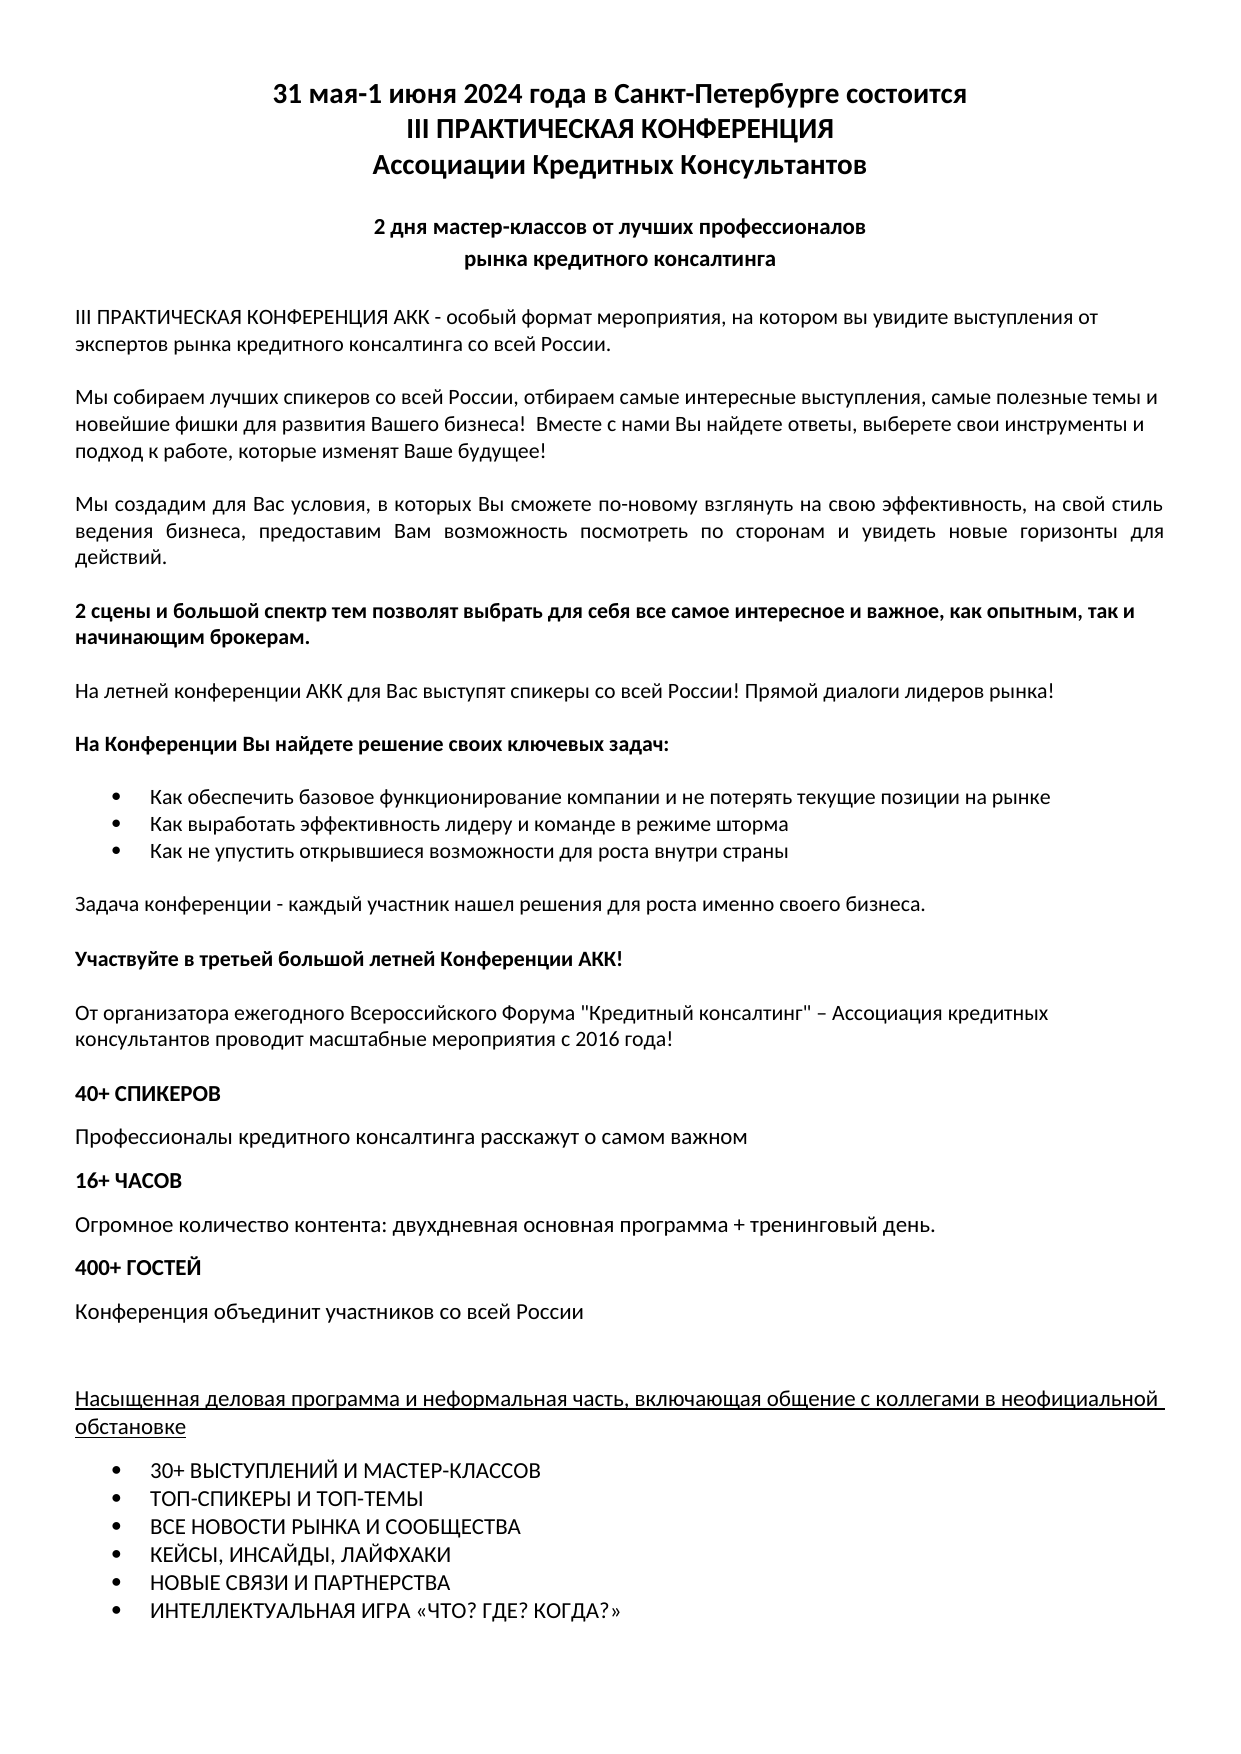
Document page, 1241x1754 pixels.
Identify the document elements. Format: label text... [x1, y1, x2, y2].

list 30+ ВЫСТУПЛЕНИЙ И МАСТЕР-КЛАССОВ [112, 1456, 1165, 1484]
list НОВЫЕ СВЯЗИ И ПАРТНЕРСТВА [112, 1568, 1165, 1596]
text Участвуйте в третьей большой летней Конференции АКК! [75, 946, 1165, 972]
list ВСЕ НОВОСТИ РЫНКА И СООБЩЕСТВА [112, 1512, 1165, 1540]
text Огромное количество контента: двухдневная основная программа + тренинговый день. [75, 1210, 1165, 1238]
list Как не упустить открывшиеся возможности для роста внутри страны [112, 837, 1165, 863]
text Профессионалы кредитного консалтинга расскажут о самом важном [75, 1122, 1165, 1151]
text На Конференции Вы найдете решение своих ключевых задач: [75, 703, 1165, 757]
text Мы создадим для Вас условия, в которых Вы сможете по-новому взглянуть на свою эффективность, на свой стиль ведения бизнеса, предоставим Вам возможность посмотреть по сторонам и увидеть новые горизонты для действий. [75, 490, 1165, 570]
text От организатора ежегодного Всероссийского Форума "Кредитный консалтинг" – Ассоциация кредитных консультантов проводит масштабные мероприятия с 2016 года! [674, 999, 1165, 1052]
list КЕЙСЫ, ИНСАЙДЫ, ЛАЙФХАКИ [112, 1540, 1165, 1568]
text III ПРАКТИЧЕСКАЯ КОНФЕРЕНЦИЯ [75, 111, 1165, 146]
text 2 дня мастер-классов от лучших профессионалов [75, 212, 1165, 240]
text Конференция объединит участников со всей России [75, 1297, 1165, 1325]
text Ассоциации Кредитных Консультантов [75, 146, 1165, 182]
text 16+ ЧАСОВ [75, 1166, 1165, 1194]
list ТОП-СПИКЕРЫ И ТОП-ТЕМЫ [112, 1484, 1165, 1512]
text Насыщенная деловая программа и неформальная часть, включающая общение с коллегами в неофициальной обстановке [75, 1384, 1165, 1408]
list Как выработать эффективность лидеру и команде в режиме шторма [112, 810, 1165, 837]
text Задача конференции - каждый участник нашел решения для роста именно своего бизнеса. [75, 890, 1165, 946]
text 400+ ГОСТЕЙ [75, 1253, 1165, 1281]
text 31 мая-1 июня 2024 года в Санкт-Петербурге состоится [75, 75, 1165, 111]
text рынка кредитного консалтинга [75, 244, 1165, 273]
list ИНТЕЛЛЕКТУАЛЬНАЯ ИГРА «ЧТО? ГДЕ? КОГДА?» [112, 1596, 1165, 1624]
text На летней конференции АКК для Вас выступят спикеры со всей России! Прямой диалоги лидеров рынка! [75, 650, 1165, 703]
text 2 сцены и большой спектр тем позволят выбрать для себя все самое интересное и важное, как опытным, так и начинающим брокерам. [75, 597, 1165, 650]
text 40+ СПИКЕРОВ [75, 1079, 1165, 1107]
text Насыщенная деловая программа и неформальная часть, включающая общение с коллегами в неофициальной обстановке [75, 1410, 1165, 1440]
text Мы собираем лучших спикеров со всей России, отбираем самые интересные выступления, самые полезные темы и новейшие фишки для развития Вашего бизнеса! Вместе с нами Вы найдете ответы, выберете свои инструменты и подход к работе, которые изменят Ваше будущее! [75, 383, 1165, 463]
text III ПРАКТИЧЕСКАЯ КОНФЕРЕНЦИЯ АКК - особый формат мероприятия, на котором вы увидите выступления от экспертов рынка кредитного консалтинга со всей России. [75, 303, 1165, 357]
list Как обеспечить базовое функционирование компании и не потерять текущие позиции на рынке [112, 783, 1165, 810]
